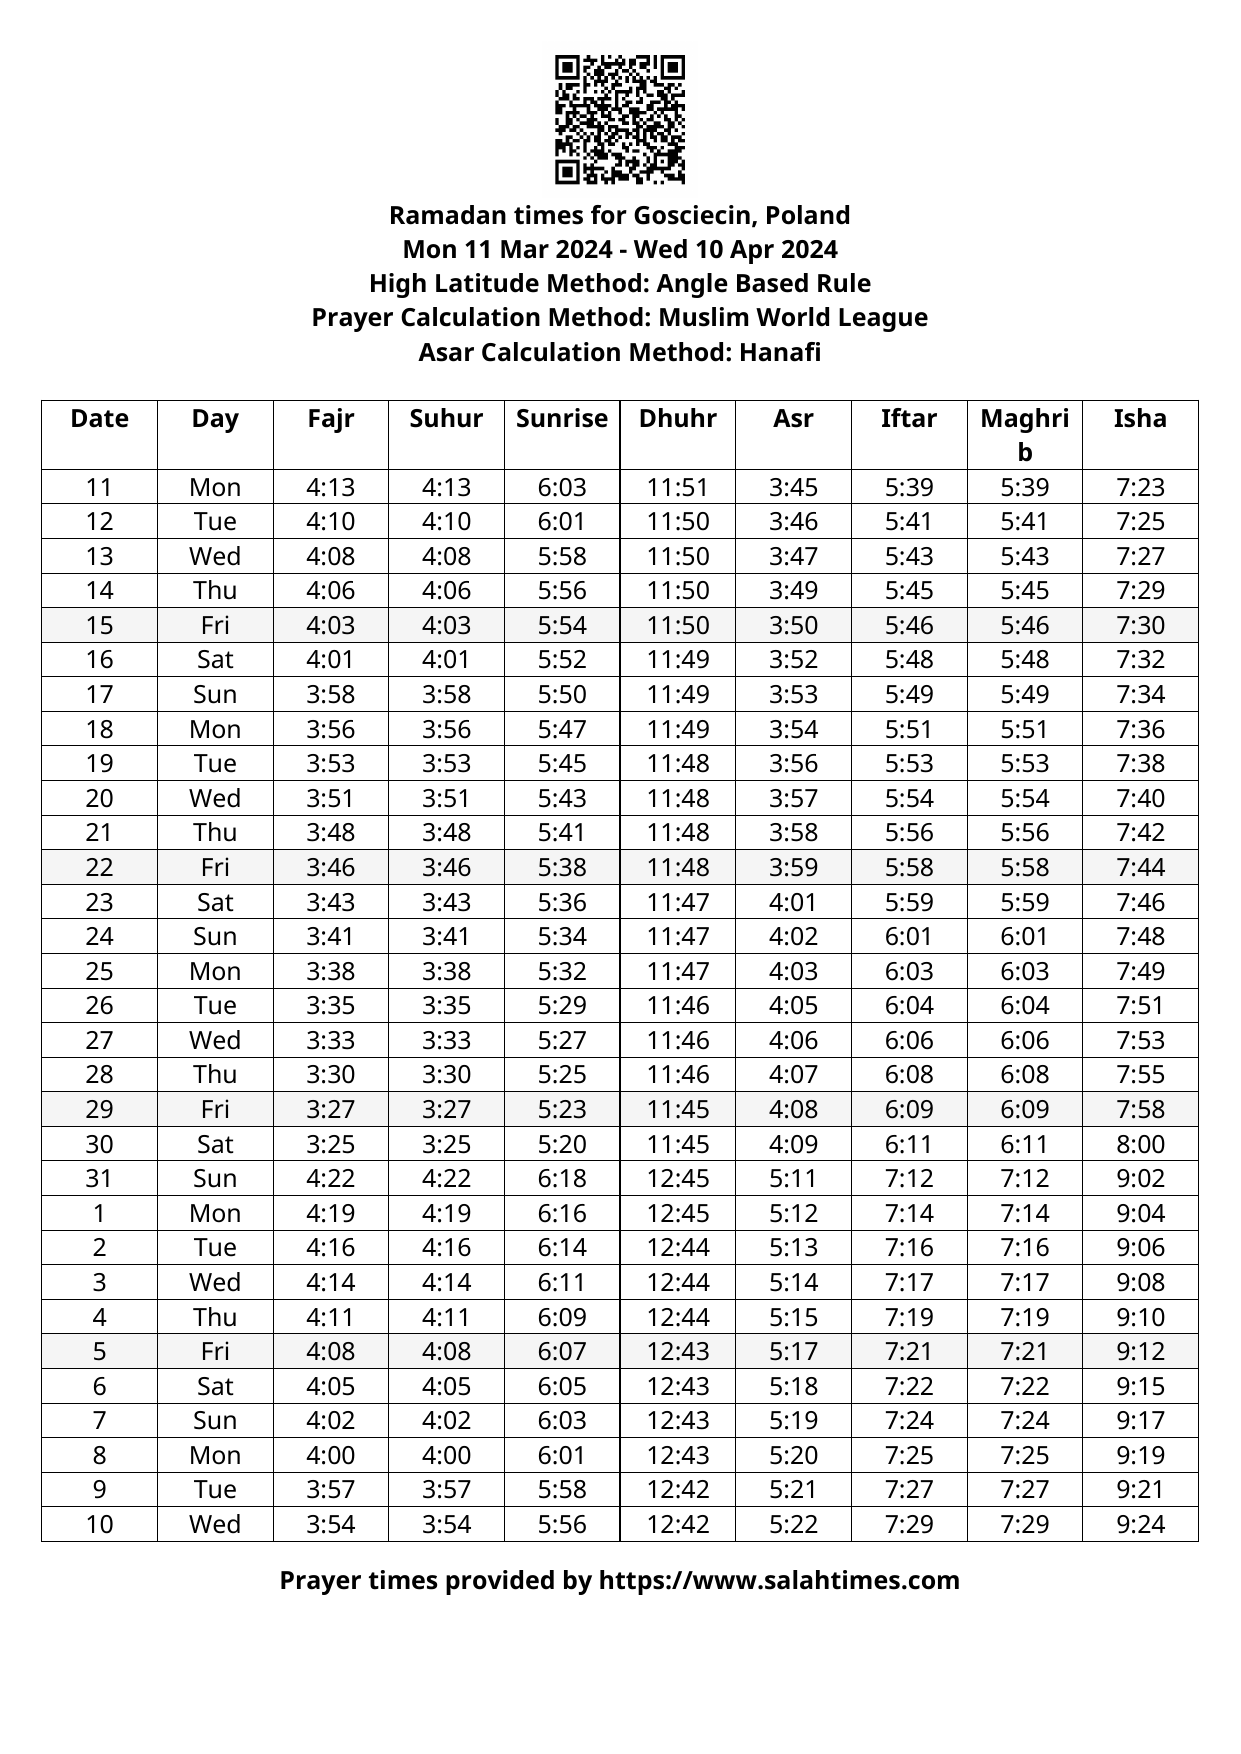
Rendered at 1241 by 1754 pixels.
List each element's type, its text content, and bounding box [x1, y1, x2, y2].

table_cell 6:11 [505, 1265, 619, 1299]
table_cell 18 [42, 712, 157, 745]
table_cell 5:13 [736, 1231, 851, 1264]
table_cell 3:46 [389, 850, 504, 884]
table_cell Mon [158, 470, 273, 503]
table_cell 11:49 [621, 643, 735, 676]
table_cell 6:05 [505, 1369, 619, 1402]
table_cell 4:11 [274, 1300, 388, 1333]
table_cell 5:51 [852, 712, 967, 745]
table_cell 11 [42, 470, 157, 503]
table_cell 5:49 [968, 677, 1082, 711]
table_cell 4:08 [389, 539, 504, 572]
table_cell 7:19 [852, 1300, 967, 1333]
table_cell 9:15 [1083, 1369, 1198, 1402]
table_cell 3:33 [274, 1023, 388, 1057]
table_cell Wed [158, 1265, 273, 1299]
table_cell 5:20 [505, 1127, 619, 1160]
table_cell 11:46 [621, 989, 735, 1022]
table_cell 7:58 [1083, 1092, 1198, 1126]
table_cell 4:03 [736, 954, 851, 987]
table_cell 3:45 [736, 470, 851, 503]
table_cell 5:15 [736, 1300, 851, 1333]
table_cell 4:10 [389, 504, 504, 538]
table_cell 7:44 [1083, 850, 1198, 884]
table_header Dhuhr [621, 401, 735, 469]
table_cell 6:09 [852, 1092, 967, 1126]
text Ramadan times for Gosciecin, Poland [42, 198, 1198, 232]
table_cell 6:01 [968, 919, 1082, 953]
table_cell Tue [158, 504, 273, 538]
table_cell 7:27 [852, 1473, 967, 1506]
table_cell 3:53 [389, 746, 504, 780]
table_cell 5:11 [736, 1161, 851, 1195]
table_cell 7:30 [1083, 608, 1198, 642]
table_cell Sun [158, 677, 273, 711]
table_header Date [42, 401, 157, 469]
table_cell 9:06 [1083, 1231, 1198, 1264]
text High Latitude Method: Angle Based Rule [42, 266, 1198, 300]
table_cell 13 [42, 539, 157, 572]
table_cell 17 [42, 677, 157, 711]
table_cell 4:16 [389, 1231, 504, 1264]
table_header Isha [1083, 401, 1198, 469]
table_cell 5:43 [505, 781, 619, 814]
text Mon 11 Mar 2024 - Wed 10 Apr 2024 [42, 232, 1198, 266]
table_cell 6:03 [505, 470, 619, 503]
table_cell 7:32 [1083, 643, 1198, 676]
table_cell 11:47 [621, 885, 735, 918]
table_cell 5:53 [968, 746, 1082, 780]
table_cell 3:52 [736, 643, 851, 676]
table_cell 5:41 [852, 504, 967, 538]
table_cell 3:27 [274, 1092, 388, 1126]
table_cell Thu [158, 1300, 273, 1333]
table_cell 3:47 [736, 539, 851, 572]
table_cell 11:46 [621, 1023, 735, 1057]
table_cell 7:25 [968, 1438, 1082, 1472]
table_cell 5:41 [505, 816, 619, 849]
table_cell 14 [42, 574, 157, 607]
table_cell 7:25 [1083, 504, 1198, 538]
table_cell 6:01 [505, 504, 619, 538]
table_cell Mon [158, 1196, 273, 1229]
table_cell 7:40 [1083, 781, 1198, 814]
table_cell 4:22 [389, 1161, 504, 1195]
table_cell 4:19 [274, 1196, 388, 1229]
table_cell 4 [42, 1300, 157, 1333]
table_cell 3:43 [389, 885, 504, 918]
table_cell 3:57 [736, 781, 851, 814]
table_cell 28 [42, 1058, 157, 1091]
table_cell 7:29 [1083, 574, 1198, 607]
table_cell 7:51 [1083, 989, 1198, 1022]
table_cell 5:58 [852, 850, 967, 884]
table_cell 3:57 [274, 1473, 388, 1506]
table_cell 7:21 [968, 1334, 1082, 1368]
table_cell 7:17 [968, 1265, 1082, 1299]
table_cell 9:04 [1083, 1196, 1198, 1229]
table_cell Wed [158, 1507, 273, 1541]
table_cell 15 [42, 608, 157, 642]
table_cell 4:03 [274, 608, 388, 642]
table_cell 5:58 [505, 1473, 619, 1506]
table_cell 7:38 [1083, 746, 1198, 780]
table_cell Sat [158, 1369, 273, 1402]
table_cell 7:21 [852, 1334, 967, 1368]
table_cell 9:21 [1083, 1473, 1198, 1506]
table_cell 4:01 [736, 885, 851, 918]
table_header Day [158, 401, 273, 469]
table_cell 5:58 [505, 539, 619, 572]
table_cell 19 [42, 746, 157, 780]
table_cell 5:56 [852, 816, 967, 849]
picture [542, 41, 699, 198]
table_cell 29 [42, 1092, 157, 1126]
table_cell 2 [42, 1231, 157, 1264]
table_cell 20 [42, 781, 157, 814]
table_cell 4:05 [389, 1369, 504, 1402]
table_cell 11:48 [621, 781, 735, 814]
table_cell 7:24 [852, 1404, 967, 1437]
table_cell 5:39 [968, 470, 1082, 503]
table_cell 5:20 [736, 1438, 851, 1472]
table_cell 11:48 [621, 746, 735, 780]
table_cell 5:36 [505, 885, 619, 918]
table_cell 4:07 [736, 1058, 851, 1091]
table_cell Tue [158, 1473, 273, 1506]
table_cell 6:18 [505, 1161, 619, 1195]
table_cell 5:32 [505, 954, 619, 987]
table_cell 5:54 [852, 781, 967, 814]
table_cell Sun [158, 1161, 273, 1195]
table_cell 5:48 [968, 643, 1082, 676]
table_cell 10 [42, 1507, 157, 1541]
table_cell 3:58 [274, 677, 388, 711]
table_cell Thu [158, 1058, 273, 1091]
table_cell 3:49 [736, 574, 851, 607]
table_cell Fri [158, 850, 273, 884]
table_cell 7:27 [968, 1473, 1082, 1506]
table_cell 5:43 [852, 539, 967, 572]
table_cell Sat [158, 1127, 273, 1160]
table_cell 3:54 [736, 712, 851, 745]
table_cell 4:13 [274, 470, 388, 503]
table_cell 12 [42, 504, 157, 538]
table_cell Mon [158, 712, 273, 745]
table_header Asr [736, 401, 851, 469]
text Asar Calculation Method: Hanafi [42, 334, 1198, 368]
table_cell 7:14 [968, 1196, 1082, 1229]
table_cell 11:49 [621, 712, 735, 745]
table_cell 3:46 [274, 850, 388, 884]
table_cell 5:59 [852, 885, 967, 918]
table_cell 5:22 [736, 1507, 851, 1541]
table_cell 7:29 [852, 1507, 967, 1541]
table_cell 5:18 [736, 1369, 851, 1402]
table_cell 4:14 [274, 1265, 388, 1299]
table_cell 7:16 [968, 1231, 1082, 1264]
table_cell 7:53 [1083, 1023, 1198, 1057]
table_header Suhur [389, 401, 504, 469]
table_cell 7:12 [852, 1161, 967, 1195]
table_cell 5:23 [505, 1092, 619, 1126]
table_cell 3:35 [389, 989, 504, 1022]
table_cell 4:06 [274, 574, 388, 607]
table_cell 5:54 [505, 608, 619, 642]
table_cell 3:43 [274, 885, 388, 918]
table_cell 5:46 [968, 608, 1082, 642]
table_cell 5:51 [968, 712, 1082, 745]
table_cell 4:16 [274, 1231, 388, 1264]
table_cell 5:14 [736, 1265, 851, 1299]
table_cell Sat [158, 643, 273, 676]
table_cell 11:48 [621, 850, 735, 884]
table_cell Wed [158, 1023, 273, 1057]
table_cell 5:41 [968, 504, 1082, 538]
table_cell 11:45 [621, 1127, 735, 1160]
table_cell 3:50 [736, 608, 851, 642]
table_cell 6:04 [968, 989, 1082, 1022]
table_cell 3:51 [274, 781, 388, 814]
table_cell 11:47 [621, 954, 735, 987]
table_cell Fri [158, 1092, 273, 1126]
table_cell 4:05 [736, 989, 851, 1022]
table_cell 6:04 [852, 989, 967, 1022]
table_cell 3:58 [736, 816, 851, 849]
table_cell 8 [42, 1438, 157, 1472]
table_cell 5:17 [736, 1334, 851, 1368]
table_cell 11:51 [621, 470, 735, 503]
table_cell 7:12 [968, 1161, 1082, 1195]
text Prayer times provided by https://www.salahtimes.com [42, 1563, 1198, 1597]
table_cell 3:30 [389, 1058, 504, 1091]
table_cell 12:45 [621, 1196, 735, 1229]
table_cell 3:46 [736, 504, 851, 538]
table_cell 3:33 [389, 1023, 504, 1057]
table_cell 31 [42, 1161, 157, 1195]
table_cell Wed [158, 781, 273, 814]
table_cell Sat [158, 885, 273, 918]
table_cell 5:53 [852, 746, 967, 780]
table_cell 6:09 [968, 1092, 1082, 1126]
table_cell 5 [42, 1334, 157, 1368]
table_cell 7:19 [968, 1300, 1082, 1333]
table_cell 6:07 [505, 1334, 619, 1368]
table_cell 11:50 [621, 504, 735, 538]
table_cell 12:44 [621, 1265, 735, 1299]
table_cell 5:59 [968, 885, 1082, 918]
table_cell 7:25 [852, 1438, 967, 1472]
table_cell 26 [42, 989, 157, 1022]
table_cell 4:03 [389, 608, 504, 642]
table_cell 5:47 [505, 712, 619, 745]
table_cell 6:03 [505, 1404, 619, 1437]
table_cell 3:54 [389, 1507, 504, 1541]
table_cell 23 [42, 885, 157, 918]
table_cell 11:46 [621, 1058, 735, 1091]
table_cell 4:02 [274, 1404, 388, 1437]
table_cell 5:39 [852, 470, 967, 503]
table_cell 9:24 [1083, 1507, 1198, 1541]
table_cell 3:41 [274, 919, 388, 953]
table_cell 3:25 [389, 1127, 504, 1160]
table_cell 1 [42, 1196, 157, 1229]
table_cell 3:38 [274, 954, 388, 987]
table_cell 9:08 [1083, 1265, 1198, 1299]
table_cell Sun [158, 919, 273, 953]
table_cell 6:08 [968, 1058, 1082, 1091]
table_cell 6:01 [852, 919, 967, 953]
table_cell 12:43 [621, 1334, 735, 1368]
table_cell 12:43 [621, 1404, 735, 1437]
table_cell 9:12 [1083, 1334, 1198, 1368]
table_cell 6:11 [852, 1127, 967, 1160]
table_cell 3:41 [389, 919, 504, 953]
table_cell 24 [42, 919, 157, 953]
table_cell 27 [42, 1023, 157, 1057]
table_cell 11:50 [621, 574, 735, 607]
table_cell 12:45 [621, 1161, 735, 1195]
table_cell 4:13 [389, 470, 504, 503]
table_header Fajr [274, 401, 388, 469]
table_cell Thu [158, 816, 273, 849]
table_cell 12:43 [621, 1369, 735, 1402]
table_cell 4:11 [389, 1300, 504, 1333]
table_cell 7:55 [1083, 1058, 1198, 1091]
table_cell 3:53 [274, 746, 388, 780]
table_cell 7:46 [1083, 885, 1198, 918]
table_cell 5:21 [736, 1473, 851, 1506]
table_cell Tue [158, 1231, 273, 1264]
table_cell Wed [158, 539, 273, 572]
table_cell 9:02 [1083, 1161, 1198, 1195]
table_cell 4:02 [389, 1404, 504, 1437]
table_cell 7 [42, 1404, 157, 1437]
table_cell 3:27 [389, 1092, 504, 1126]
table_cell 5:19 [736, 1404, 851, 1437]
table_cell 6:09 [505, 1300, 619, 1333]
table_cell 4:22 [274, 1161, 388, 1195]
table_cell 6:03 [968, 954, 1082, 987]
table_cell 9:19 [1083, 1438, 1198, 1472]
table_cell 4:19 [389, 1196, 504, 1229]
table_cell 4:14 [389, 1265, 504, 1299]
table_cell Fri [158, 608, 273, 642]
table_cell 12:44 [621, 1300, 735, 1333]
table_cell 3:56 [274, 712, 388, 745]
table_cell 5:45 [505, 746, 619, 780]
table_cell 11:50 [621, 608, 735, 642]
table_cell 6:08 [852, 1058, 967, 1091]
table_cell 12:43 [621, 1438, 735, 1472]
table_cell 4:08 [736, 1092, 851, 1126]
table_cell 7:23 [1083, 470, 1198, 503]
table_cell Tue [158, 746, 273, 780]
table_cell 7:17 [852, 1265, 967, 1299]
table_cell 6:06 [852, 1023, 967, 1057]
table_cell 5:50 [505, 677, 619, 711]
table_cell 3:58 [389, 677, 504, 711]
table_cell 21 [42, 816, 157, 849]
table_cell 4:01 [389, 643, 504, 676]
table_header Iftar [852, 401, 967, 469]
table_cell 5:56 [505, 1507, 619, 1541]
table_cell 16 [42, 643, 157, 676]
table_cell 3 [42, 1265, 157, 1299]
table_cell 5:56 [505, 574, 619, 607]
table_cell 3:48 [389, 816, 504, 849]
table_cell 3:59 [736, 850, 851, 884]
table_cell 4:06 [389, 574, 504, 607]
table_cell 5:48 [852, 643, 967, 676]
table_cell 4:01 [274, 643, 388, 676]
table_cell 7:29 [968, 1507, 1082, 1541]
table_cell 3:38 [389, 954, 504, 987]
table_cell 6:03 [852, 954, 967, 987]
table_cell 7:36 [1083, 712, 1198, 745]
table_cell 4:08 [274, 539, 388, 572]
table_cell 5:52 [505, 643, 619, 676]
table_cell 7:48 [1083, 919, 1198, 953]
table_cell 5:29 [505, 989, 619, 1022]
table_cell 5:49 [852, 677, 967, 711]
table_cell 5:34 [505, 919, 619, 953]
table_cell 5:54 [968, 781, 1082, 814]
table_cell 6:16 [505, 1196, 619, 1229]
table_cell 4:10 [274, 504, 388, 538]
table_cell 4:08 [274, 1334, 388, 1368]
table_cell 4:06 [736, 1023, 851, 1057]
table_cell 3:51 [389, 781, 504, 814]
table_cell 9 [42, 1473, 157, 1506]
table_cell 12:42 [621, 1507, 735, 1541]
table_cell 11:48 [621, 816, 735, 849]
table_cell 7:22 [852, 1369, 967, 1402]
table_cell 11:47 [621, 919, 735, 953]
table_cell 4:08 [389, 1334, 504, 1368]
table_cell 12:42 [621, 1473, 735, 1506]
table_cell 7:16 [852, 1231, 967, 1264]
table_header Sunrise [505, 401, 619, 469]
table_header Maghrib [968, 401, 1082, 469]
table_cell 12:44 [621, 1231, 735, 1264]
table_cell Tue [158, 989, 273, 1022]
table_cell 11:50 [621, 539, 735, 572]
table_cell 5:43 [968, 539, 1082, 572]
table_cell 7:22 [968, 1369, 1082, 1402]
table_cell 11:45 [621, 1092, 735, 1126]
table_cell 7:27 [1083, 539, 1198, 572]
table_cell Mon [158, 1438, 273, 1472]
table_cell 9:17 [1083, 1404, 1198, 1437]
table_cell 4:09 [736, 1127, 851, 1160]
table_cell 4:02 [736, 919, 851, 953]
table_cell 3:53 [736, 677, 851, 711]
table_cell 9:10 [1083, 1300, 1198, 1333]
table_cell Sun [158, 1404, 273, 1437]
table_cell 5:27 [505, 1023, 619, 1057]
table_cell 30 [42, 1127, 157, 1160]
table_cell 22 [42, 850, 157, 884]
table_cell Thu [158, 574, 273, 607]
table_cell Mon [158, 954, 273, 987]
table_cell 3:56 [736, 746, 851, 780]
table_cell 3:30 [274, 1058, 388, 1091]
table_cell 5:45 [852, 574, 967, 607]
table_cell 5:46 [852, 608, 967, 642]
table_cell 7:49 [1083, 954, 1198, 987]
table_cell 4:00 [389, 1438, 504, 1472]
table_cell 4:00 [274, 1438, 388, 1472]
table_cell 3:35 [274, 989, 388, 1022]
table_cell 3:57 [389, 1473, 504, 1506]
table_cell 3:25 [274, 1127, 388, 1160]
table_cell 3:56 [389, 712, 504, 745]
text Prayer Calculation Method: Muslim World League [42, 300, 1198, 334]
table_cell 6:01 [505, 1438, 619, 1472]
table_cell 5:56 [968, 816, 1082, 849]
table_cell 7:34 [1083, 677, 1198, 711]
table_cell 25 [42, 954, 157, 987]
table_cell 5:38 [505, 850, 619, 884]
table_cell Fri [158, 1334, 273, 1368]
table_cell 4:05 [274, 1369, 388, 1402]
table_cell 6 [42, 1369, 157, 1402]
table_cell 7:42 [1083, 816, 1198, 849]
table_cell 8:00 [1083, 1127, 1198, 1160]
table_cell 6:11 [968, 1127, 1082, 1160]
table_cell 6:06 [968, 1023, 1082, 1057]
table_cell 5:58 [968, 850, 1082, 884]
table_cell 3:48 [274, 816, 388, 849]
table_cell 7:14 [852, 1196, 967, 1229]
table_cell 11:49 [621, 677, 735, 711]
table_cell 5:25 [505, 1058, 619, 1091]
table_cell 5:45 [968, 574, 1082, 607]
table_cell 6:14 [505, 1231, 619, 1264]
table_cell 3:54 [274, 1507, 388, 1541]
table_cell 5:12 [736, 1196, 851, 1229]
table_cell 7:24 [968, 1404, 1082, 1437]
